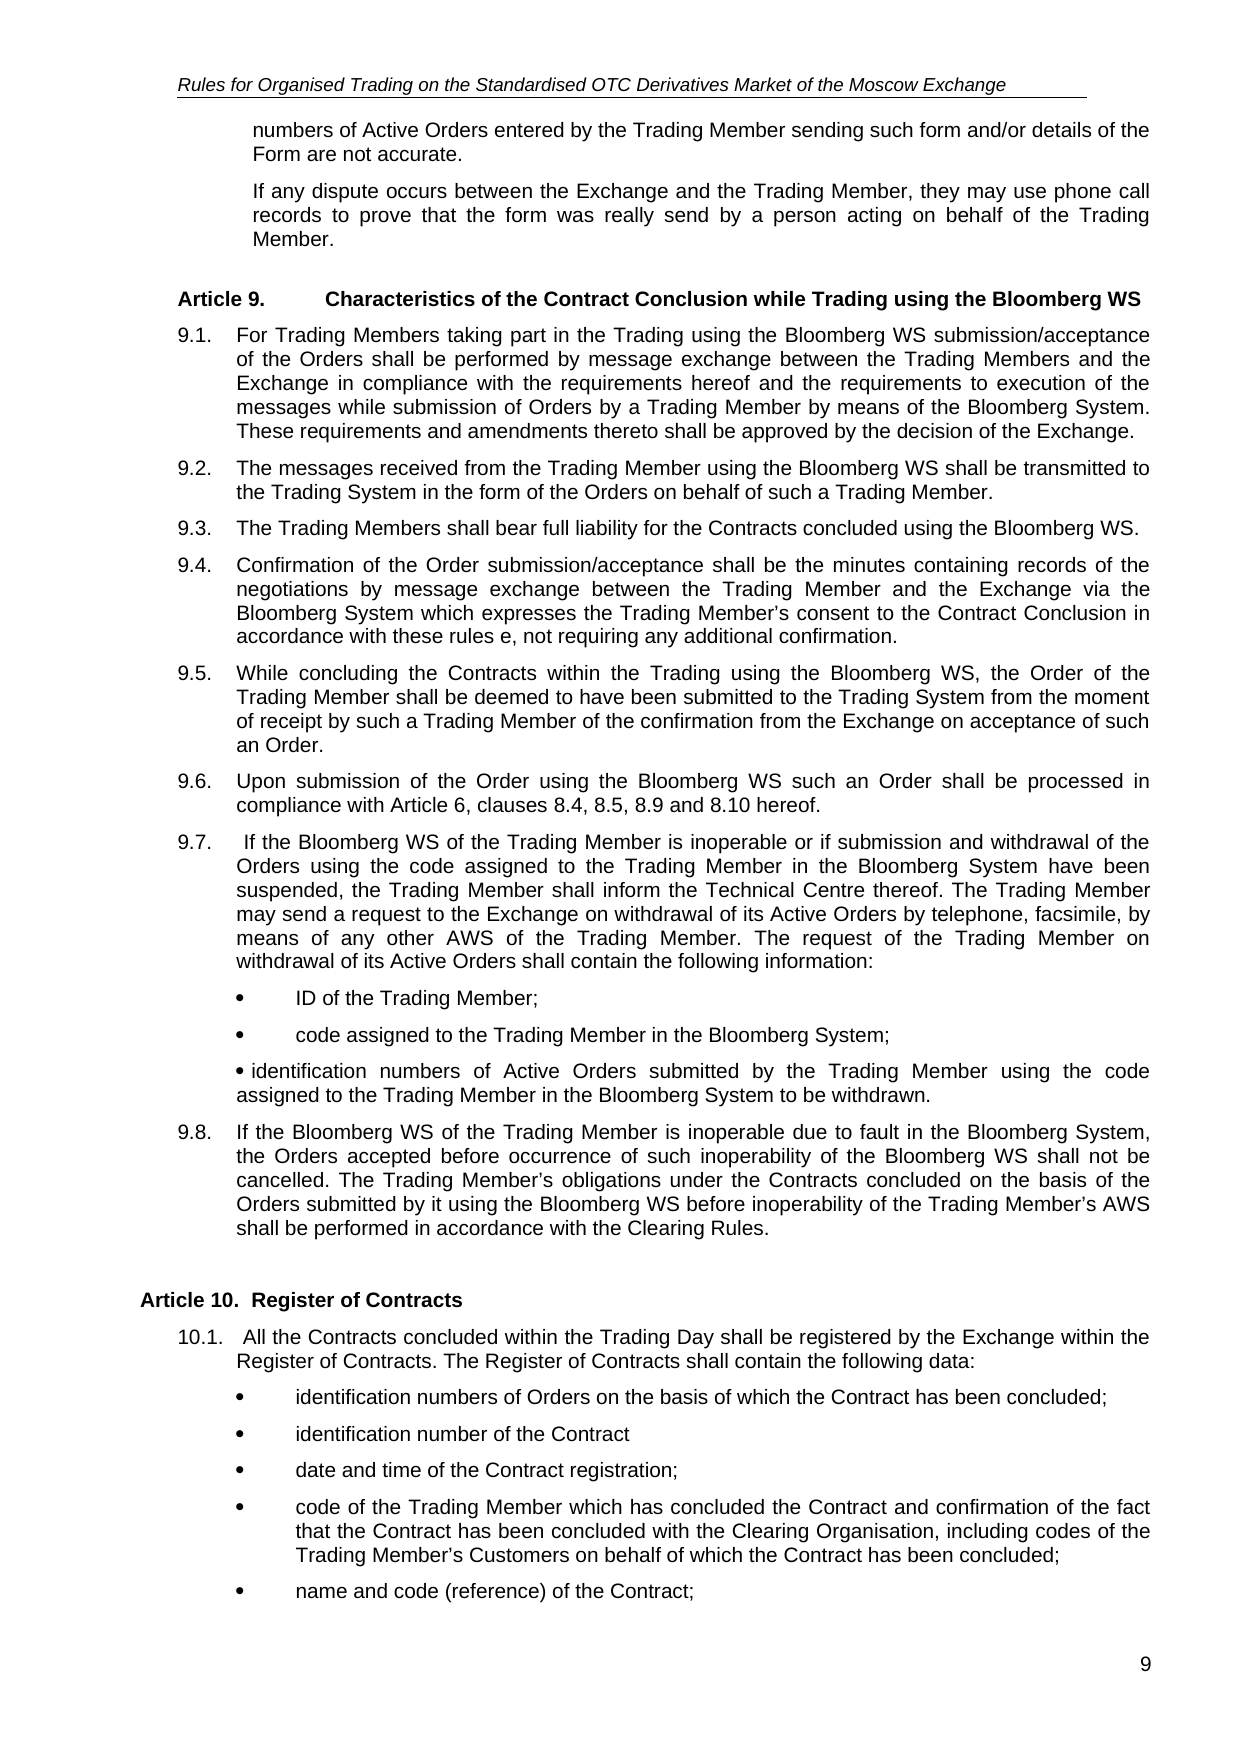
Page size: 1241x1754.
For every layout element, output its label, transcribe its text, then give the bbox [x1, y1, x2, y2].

list identification numbers of Active Orders submitted by the Trading Member using the code assigned to the Trading Member in the Bloomberg System to be withdrawn. [236, 1059, 1152, 1107]
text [252, 118, 1152, 166]
list Register of Contracts [140, 1288, 1152, 1312]
list code assigned to the Trading Member in the Bloomberg System; [236, 1022, 1152, 1046]
list If the Bloomberg WS of the Trading Member is inoperable or if submission and withdrawal of the Orders using the code assigned to the Trading Member in the Bloomberg System have been suspended, the Trading Member shall inform the Technical Centre thereof. The Trading Member may send a request to the Exchange on withdrawal of its Active Orders by telephone, facsimile, by means of any other AWS of the Trading Member. The request of the Trading Member on withdrawal of its Active Orders shall contain the following information: [177, 829, 1152, 973]
list date and time of the Contract registration; [236, 1458, 1152, 1482]
list code of the Trading Member which has concluded the Contract and confirmation of the fact that the Contract has been concluded with the Clearing Organisation, including codes of the Trading Member’s Customers on behalf of which the Contract has been concluded; [236, 1495, 1152, 1567]
list Characteristics of the Contract Conclusion while Trading using the Bloomberg WS [177, 287, 1152, 311]
list All the Contracts concluded within the Trading Day shall be registered by the Exchange within the Register of Contracts. The Register of Contracts shall contain the following data: [177, 1325, 1152, 1373]
text If any dispute occurs between the Exchange and the Trading Member, they may use phone call records to prove that the form was really send by a person acting on behalf of the Trading Member. [252, 178, 1152, 250]
list While concluding the Contracts within the Trading using the Bloomberg WS, the Order of the Trading Member shall be deemed to have been submitted to the Trading System from the moment of receipt by such a Trading Member of the confirmation from the Exchange on acceptance of such an Order. [177, 661, 1152, 757]
list Upon submission of the Order using the Bloomberg WS such an Order shall be processed in compliance with Article 6, clauses 8.4, 8.5, 8.9 and 8.10 hereof. [177, 769, 1152, 817]
list The messages received from the Trading Member using the Bloomberg WS shall be transmitted to the Trading System in the form of the Orders on behalf of such a Trading Member. [177, 456, 1152, 503]
list identification numbers of Orders on the basis of which the Contract has been concluded; [236, 1385, 1152, 1409]
list ID of the Trading Member; [236, 986, 1152, 1010]
list If the Bloomberg WS of the Trading Member is inoperable due to fault in the Bloomberg System, the Orders accepted before occurrence of such inoperability of the Bloomberg WS shall not be cancelled. The Trading Member’s obligations under the Contracts concluded on the basis of the Orders submitted by it using the Bloomberg WS before inoperability of the Trading Member’s AWS shall be performed in accordance with the Clearing Rules. [177, 1119, 1152, 1239]
list identification number of the Contract [236, 1422, 1152, 1446]
list The Trading Members shall bear full liability for the Contracts concluded using the Bloomberg WS. [177, 516, 1152, 540]
list For Trading Members taking part in the Trading using the Bloomberg WS submission/acceptance of the Orders shall be performed by message exchange between the Trading Members and the Exchange in compliance with the requirements hereof and the requirements to execution of the messages while submission of Orders by a Trading Member by means of the Bloomberg System. These requirements and amendments thereto shall be approved by the decision of the Exchange. [177, 323, 1152, 443]
list Confirmation of the Order submission/acceptance shall be the minutes containing records of the negotiations by message exchange between the Trading Member and the Exchange via the Bloomberg System which expresses the Trading Member’s consent to the Contract Conclusion in accordance with these rules e, not requiring any additional confirmation. [177, 552, 1152, 648]
list name and code (reference) of the Contract; [236, 1579, 1152, 1603]
